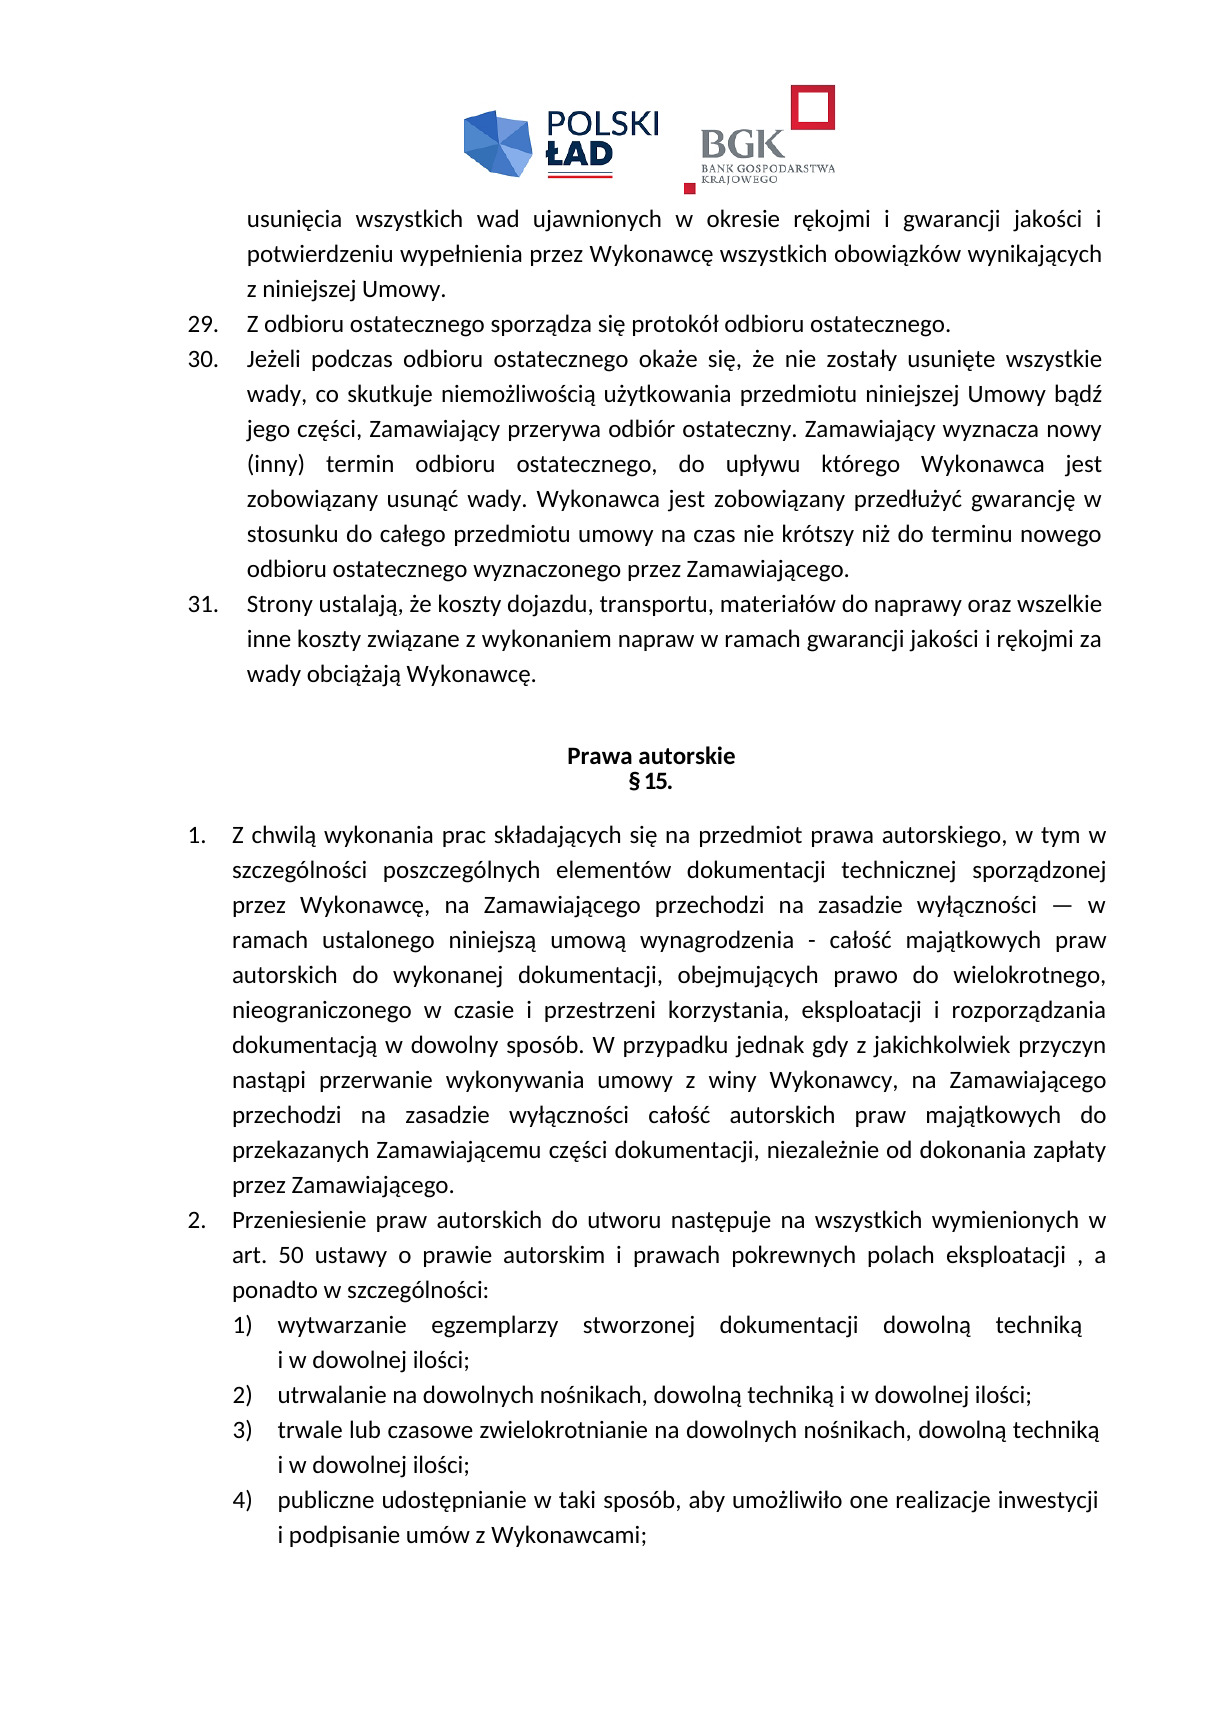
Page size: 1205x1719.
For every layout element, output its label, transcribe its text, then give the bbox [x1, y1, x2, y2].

list Strony ustalają, że koszty dojazdu, transportu, materiałów do naprawy oraz wszelkie inne koszty związane z wykonaniem napraw w ramach gwarancji jakości i rękojmi za wady obciążają Wykonawcę. [187, 588, 1103, 689]
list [187, 203, 1103, 304]
list publiczne udostępnianie w taki sposób, aby umożliwiło one realizacje inwestycji i podpisanie umów z Wykonawcami; [232, 1484, 1107, 1550]
list Z chwilą wykonania prac składających się na przedmiot prawa autorskiego, w tym w szczególności poszczególnych elementów dokumentacji technicznej sporządzonej przez Wykonawcę, na Zamawiającego przechodzi na zasadzie wyłączności — w ramach ustalonego niniejszą umową wynagrodzenia - całość majątkowych praw autorskich do wykonanej dokumentacji, obejmujących prawo do wielokrotnego, nieograniczonego w czasie i przestrzeni korzystania, eksploatacji i rozporządzania dokumentacją w dowolny sposób. W przypadku jednak gdy z jakichkolwiek przyczyn nastąpi przerwanie wykonywania umowy z winy Wykonawcy, na Zamawiającego przechodzi na zasadzie wyłączności całość autorskich praw majątkowych do przekazanych Zamawiającemu części dokumentacji, niezależnie od dokonania zapłaty przez Zamawiającego. [187, 819, 1107, 1200]
text § 15. [195, 769, 1107, 794]
list Jeżeli podczas odbioru ostatecznego okaże się, że nie zostały usunięte wszystkie wady, co skutkuje niemożliwością użytkowania przedmiotu niniejszej Umowy bądź jego części, Zamawiający przerywa odbiór ostateczny. Zamawiający wyznacza nowy (inny) termin odbioru ostatecznego, do upływu którego Wykonawca jest zobowiązany usunąć wady. Wykonawca jest zobowiązany przedłużyć gwarancję w stosunku do całego przedmiotu umowy na czas nie krótszy niż do terminu nowego odbioru ostatecznego wyznaczonego przez Zamawiającego. [187, 343, 1103, 584]
list utrwalanie na dowolnych nośnikach, dowolną techniką i w dowolnej ilości; [232, 1379, 1107, 1410]
list Z odbioru ostatecznego sporządza się protokół odbioru ostatecznego. [187, 308, 1103, 339]
list trwale lub czasowe zwielokrotnianie na dowolnych nośnikach, dowolną techniką i w dowolnej ilości; [232, 1414, 1107, 1480]
text Prawa autorskie [195, 744, 1107, 769]
list Przeniesienie praw autorskich do utworu następuje na wszystkich wymienionych w art. 50 ustawy o prawie autorskim i prawach pokrewnych polach eksploatacji , a ponadto w szczególności: [187, 1204, 1107, 1305]
list wytwarzanie egzemplarzy stworzonej dokumentacji dowolną techniką i w dowolnej ilości; [232, 1309, 1107, 1375]
